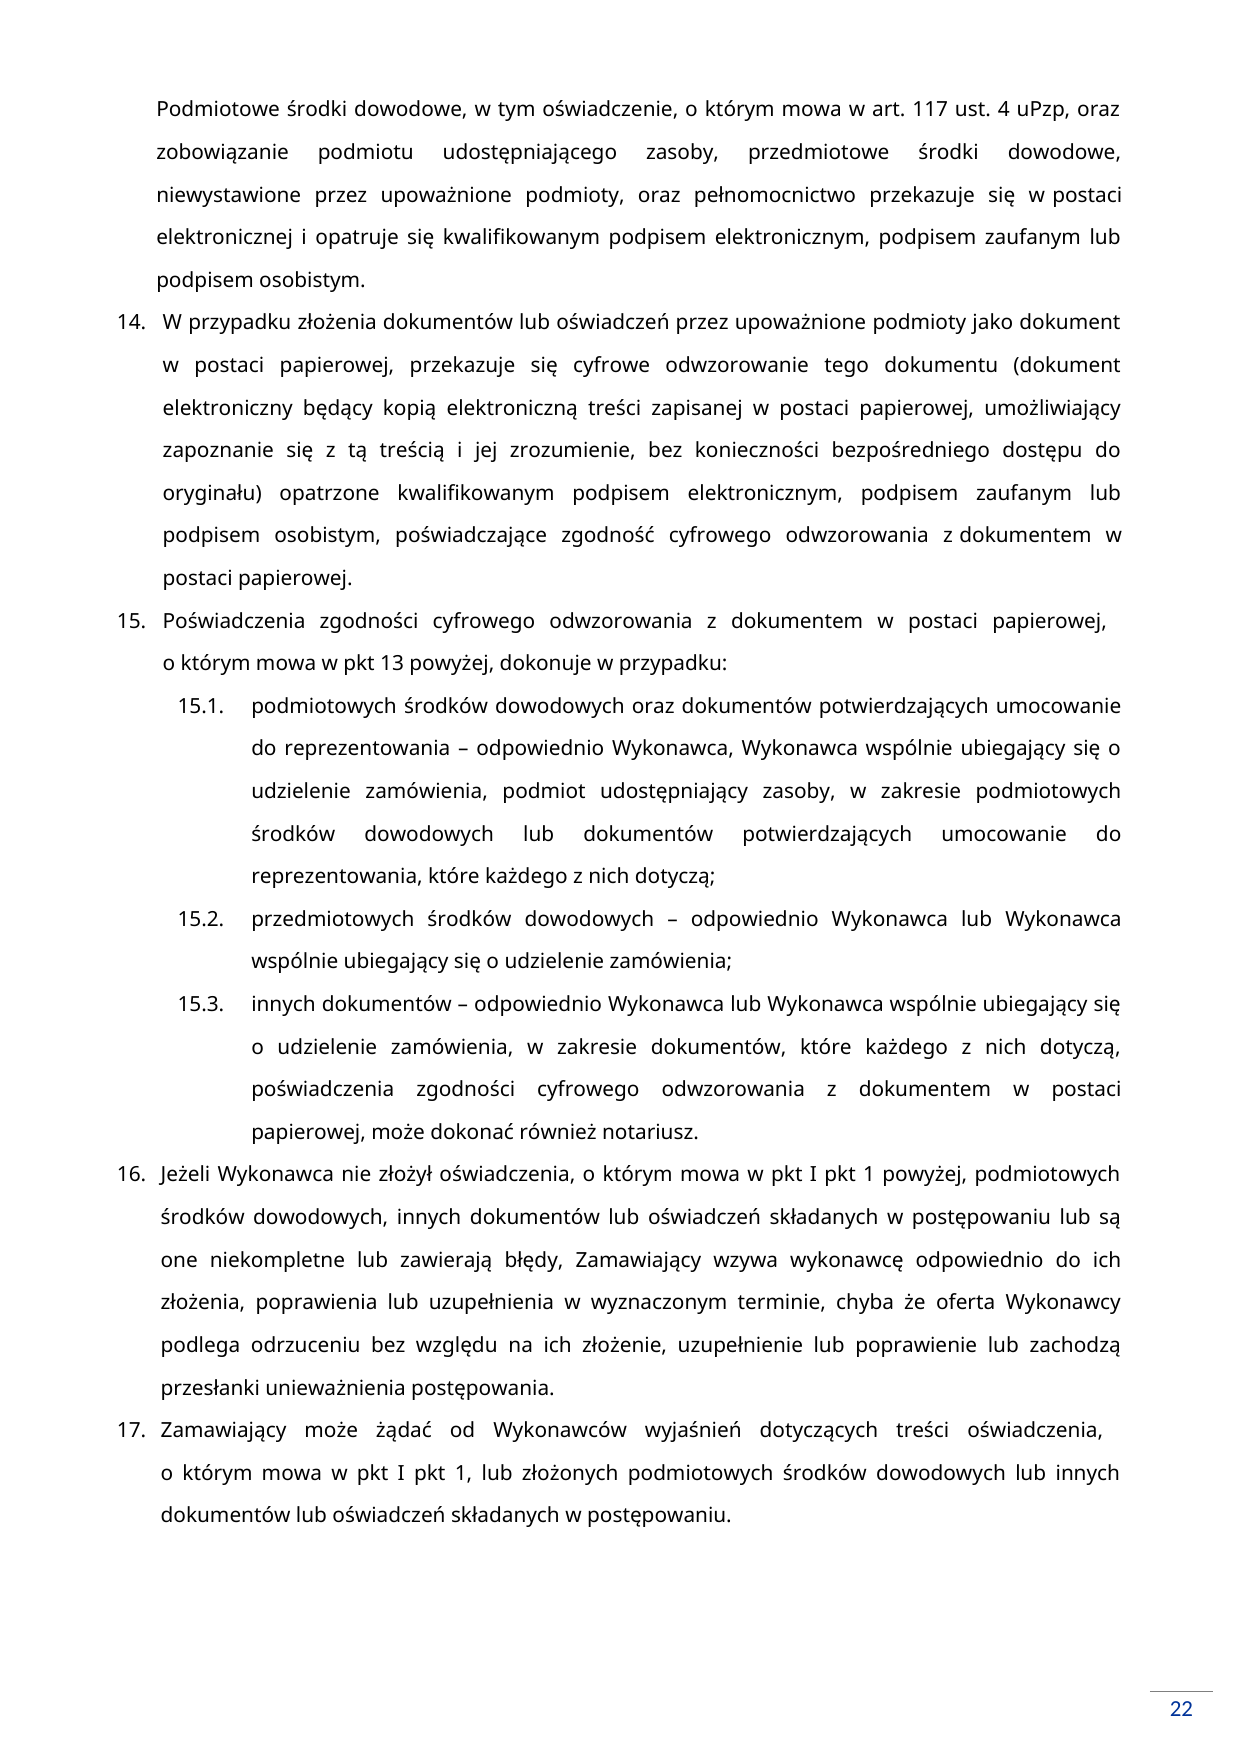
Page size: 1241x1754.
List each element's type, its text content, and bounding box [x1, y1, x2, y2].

list W przypadku złożenia dokumentów lub oświadczeń przez upoważnione podmioty jako dokument w postaci papierowej, przekazuje się cyfrowe odwzorowanie tego dokumentu (dokument elektroniczny będący kopią elektroniczną treści zapisanej w postaci papierowej, umożliwiający zapoznanie się z tą treścią i jej zrozumienie, bez konieczności bezpośredniego dostępu do oryginału) opatrzone kwalifikowanym podpisem elektronicznym, podpisem zaufanym lub podpisem osobistym, poświadczające zgodność cyfrowego odwzorowania z dokumentem w postaci papierowej. [117, 307, 1122, 592]
list podmiotowych środków dowodowych oraz dokumentów potwierdzających umocowanie do reprezentowania – odpowiednio Wykonawca, Wykonawca wspólnie ubiegający się o udzielenie zamówienia, podmiot udostępniający zasoby, w zakresie podmiotowych środków dowodowych lub dokumentów potwierdzających umocowanie do reprezentowania, które każdego z nich dotyczą; [177, 691, 1122, 890]
list Poświadczenia zgodności cyfrowego odwzorowania z dokumentem w postaci papierowej, o którym mowa w pkt 13 powyżej, dokonuje w przypadku: [117, 606, 1122, 677]
list Podmiotowe środki dowodowe, w tym oświadczenie, o którym mowa w art. 117 ust. 4 uPzp, oraz zobowiązanie podmiotu udostępniającego zasoby, przedmiotowe środki dowodowe, niewystawione przez upoważnione podmioty, oraz pełnomocnictwo przekazuje się w postaci elektronicznej i opatruje się kwalifikowanym podpisem elektronicznym, podpisem zaufanym lub podpisem osobistym. [117, 94, 1122, 293]
list przedmiotowych środków dowodowych – odpowiednio Wykonawca lub Wykonawca wspólnie ubiegający się o udzielenie zamówienia; [177, 904, 1122, 975]
list innych dokumentów – odpowiednio Wykonawca lub Wykonawca wspólnie ubiegający się o udzielenie zamówienia, w zakresie dokumentów, które każdego z nich dotyczą, poświadczenia zgodności cyfrowego odwzorowania z dokumentem w postaci papierowej, może dokonać również notariusz. [177, 989, 1122, 1145]
list Jeżeli Wykonawca nie złożył oświadczenia, o którym mowa w pkt I pkt 1 powyżej, podmiotowych środków dowodowych, innych dokumentów lub oświadczeń składanych w postępowaniu lub są one niekompletne lub zawierają błędy, Zamawiający wzywa wykonawcę odpowiednio do ich złożenia, poprawienia lub uzupełnienia w wyznaczonym terminie, chyba że oferta Wykonawcy podlega odrzuceniu bez względu na ich złożenie, uzupełnienie lub poprawienie lub zachodzą przesłanki unieważnienia postępowania. [117, 1159, 1122, 1401]
list Zamawiający może żądać od Wykonawców wyjaśnień dotyczących treści oświadczenia, o którym mowa w pkt I pkt 1, lub złożonych podmiotowych środków dowodowych lub innych dokumentów lub oświadczeń składanych w postępowaniu. [117, 1415, 1122, 1529]
